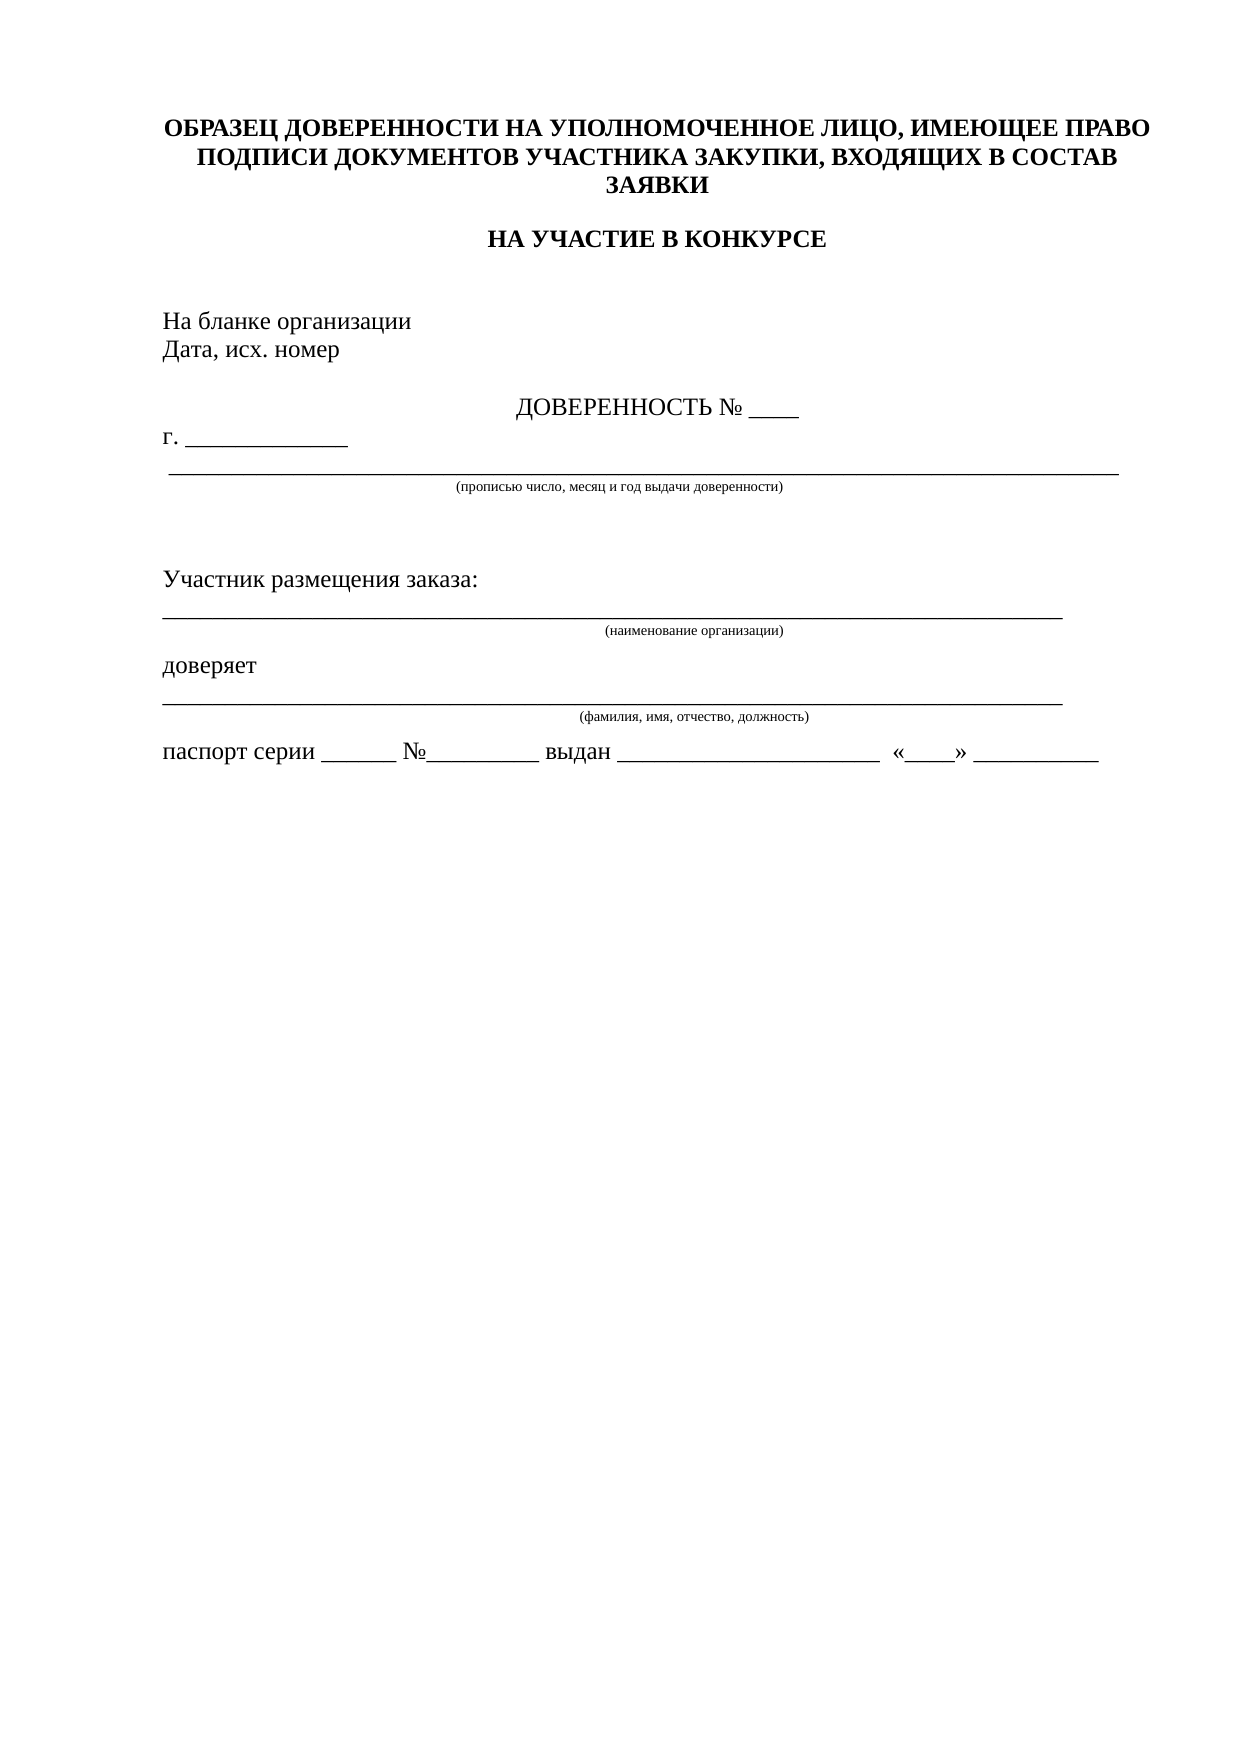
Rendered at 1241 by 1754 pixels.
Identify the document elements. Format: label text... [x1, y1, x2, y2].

text ____________________________________________________________________________ [162, 449, 1152, 478]
text (фамилия, имя, отчество, должность) [162, 708, 1152, 736]
text доверяет ________________________________________________________________________ [162, 650, 1152, 708]
text ДОВЕРЕННОСТЬ № ____ [162, 392, 1152, 421]
text Дата, исх. номер [162, 334, 1152, 363]
text (наименование организации) [162, 621, 1152, 650]
text паспорт серии ______ №_________ выдан _____________________ «____» __________ [162, 736, 1152, 765]
text На бланке организации [162, 306, 1152, 334]
text ________________________________________________________________________ [162, 593, 1152, 621]
subtitle ОБРАЗЕЦ ДОВЕРЕННОСТИ НА УПОЛНОМОЧЕННОЕ ЛИЦО, ИМЕЮЩЕЕ ПРАВО ПОДПИСИ ДОКУМЕНТОВ УЧАСТНИКА ЗАКУПКИ, ВХОДЯЩИХ В СОСТАВ ЗАЯВКИ [162, 113, 1152, 199]
text (прописью число, месяц и год выдачи доверенности) [162, 478, 1152, 507]
text Участник размещения заказа: [162, 564, 1152, 593]
subtitle НА УЧАСТИЕ В КОНКУРСЕ [162, 224, 1152, 253]
text г. _____________ [162, 421, 1152, 449]
